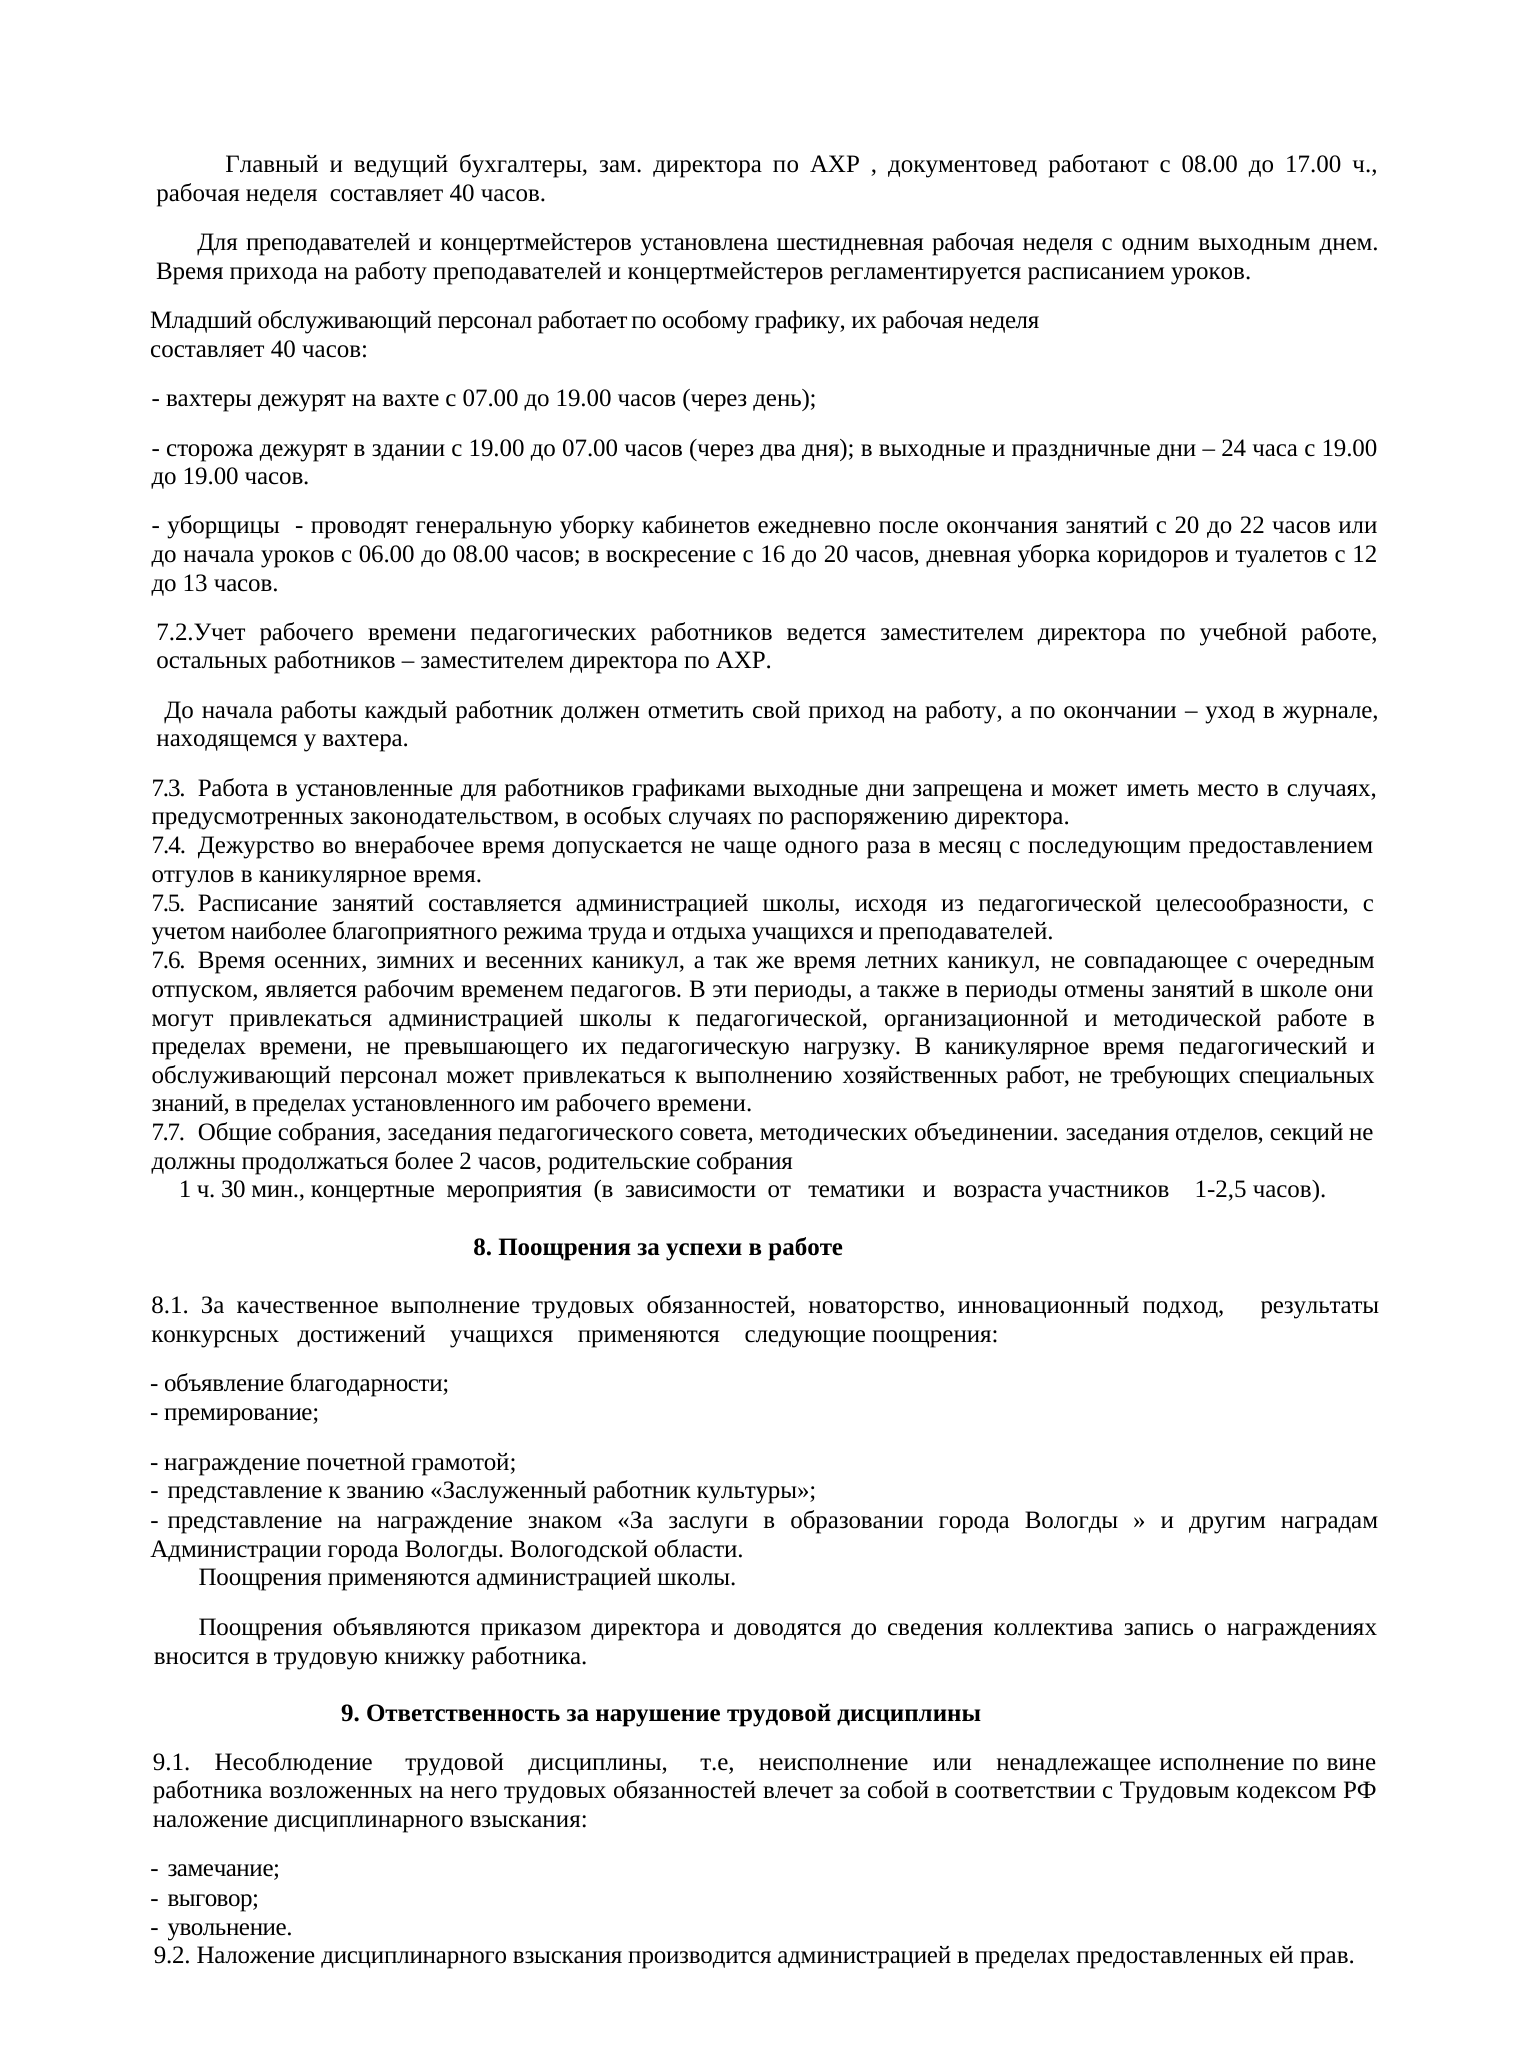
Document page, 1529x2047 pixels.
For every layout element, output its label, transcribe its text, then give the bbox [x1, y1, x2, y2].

list Время осенних, зимних и весенних каникул, а так же время летних каникул, не совпадающее с очередным отпуском, является рабочим временем педагогов. В эти периоды, а также в периоды отмены занятий в школе они могут привлекаться администрацией школы к педагогической, организационной и методической работе в пределах времени, не превышающего их педагогическую нагрузку. В каникулярное время педагогический и обслуживающий персонал может привлекаться к выполнению хозяйственных работ, не требующих специальных знаний, в пределах установленного им рабочего времени. [151, 946, 1375, 1117]
text - вахтеры дежурят на вахте с 07.00 до 19.00 часов (через день); [151, 384, 1379, 412]
list увольнение. [150, 1912, 1379, 1941]
list представление к званию «Заслуженный работник культуры»; [150, 1476, 1379, 1504]
list замечание; [150, 1854, 1379, 1882]
text Младший обслуживающий персонал работает по особому графику, их рабочая неделя составляет 40 часов: [150, 306, 1377, 363]
text - сторожа дежурят в здании с 19.00 до 07.00 часов (через два дня); в выходные и праздничные дни – 24 часа с 19.00 до 19.00 часов. [151, 433, 1379, 490]
text 7.2.Учет рабочего времени педагогических работников ведется заместителем директора по учебной работе, остальных работников – заместителем директора по АХР. [156, 617, 1379, 674]
text 9.1. Несоблюдение трудовой дисциплины, т.е, неисполнение или ненадлежащее исполнение по вине работника возложенных на него трудовых обязанностей влечет за собой в соответствии с Трудовым кодексом РФ наложение дисциплинарного взыскания: [153, 1747, 1379, 1833]
text - премирование; [150, 1398, 755, 1426]
list выговор; [150, 1883, 1379, 1912]
text Для преподавателей и концертмейстеров установлена шестидневная рабочая неделя с одним выходным днем. Время прихода на работу преподавателей и концертмейстеров регламентируется расписанием уроков. [156, 228, 1379, 285]
list представление на награждение знаком «За заслуги в образовании города Вологды » и другим наградам Администрации города Вологды. Вологодской области. [150, 1505, 1379, 1563]
text Поощрения объявляются приказом директора и доводятся до сведения коллектива запись о награждениях вносится в трудовую книжку paботника. [154, 1612, 1379, 1670]
text Главный и ведущий бухгалтеры, зам. директора по АХР , документовед работают с 08.00 до 17.00 ч., рабочая неделя составляет 40 часов. [156, 150, 1379, 207]
list Дежурство во внерабочее время допускается не чаще одного раза в месяц с последующим предоставлением отгулов в каникулярное время. [151, 831, 1375, 888]
list Работа в установленные для работников графиками выходные дни запрещена и может иметь место в случаях, предусмотренных законодательством, в особых случаях по распоряжению директора. [151, 773, 1377, 830]
text Поощрения применяются администрацией школы. [198, 1563, 1379, 1592]
text 1 ч. 30 мин., концертные мероприятия (в зависимости от тематики и возраста участников 1-2,5 часов). [151, 1175, 1379, 1203]
text До начала работы каждый работник должен отметить свой приход на работу, а по окончании – уход в журнале, находящемся у вахтера. [156, 695, 1379, 752]
text 9.2. Наложение дисциплинарного взыскания производится администрацией в пределах предоставленных ей прав. [153, 1941, 1377, 1970]
text 9. Ответственность за нарушение трудовой дисциплины [341, 1698, 1379, 1727]
list награждение почетной грамотой; [150, 1447, 1379, 1476]
list Расписание занятий составляется администрацией школы, исходя из педагогической целесообразности, с учетом наиболее благоприятного режима труда и отдыха учащихся и преподавателей. [151, 888, 1374, 945]
list Общие собрания, заседания педагогического совета, методических объединении. заседания отделов, секций не должны продолжаться более 2 часов, родительские собрания [151, 1118, 1373, 1175]
text 8.1. За качественное выполнение трудовых обязанностей, новаторство, инновационный подход, результаты конкурсных достижений учащихся применяются следующие поощрения: [151, 1291, 1379, 1348]
text 8. Поощрения за успехи в работе [151, 1233, 1379, 1261]
list объявление благодарности; [150, 1369, 755, 1397]
text - уборщицы - проводят генеральную уборку кабинетов ежедневно после окончания занятий с 20 до 22 часов или до начала уроков с 06.00 до 08.00 часов; в воскресение с 16 до 20 часов, дневная уборка коридоров и туалетов с 12 до 13 часов. [151, 511, 1379, 597]
